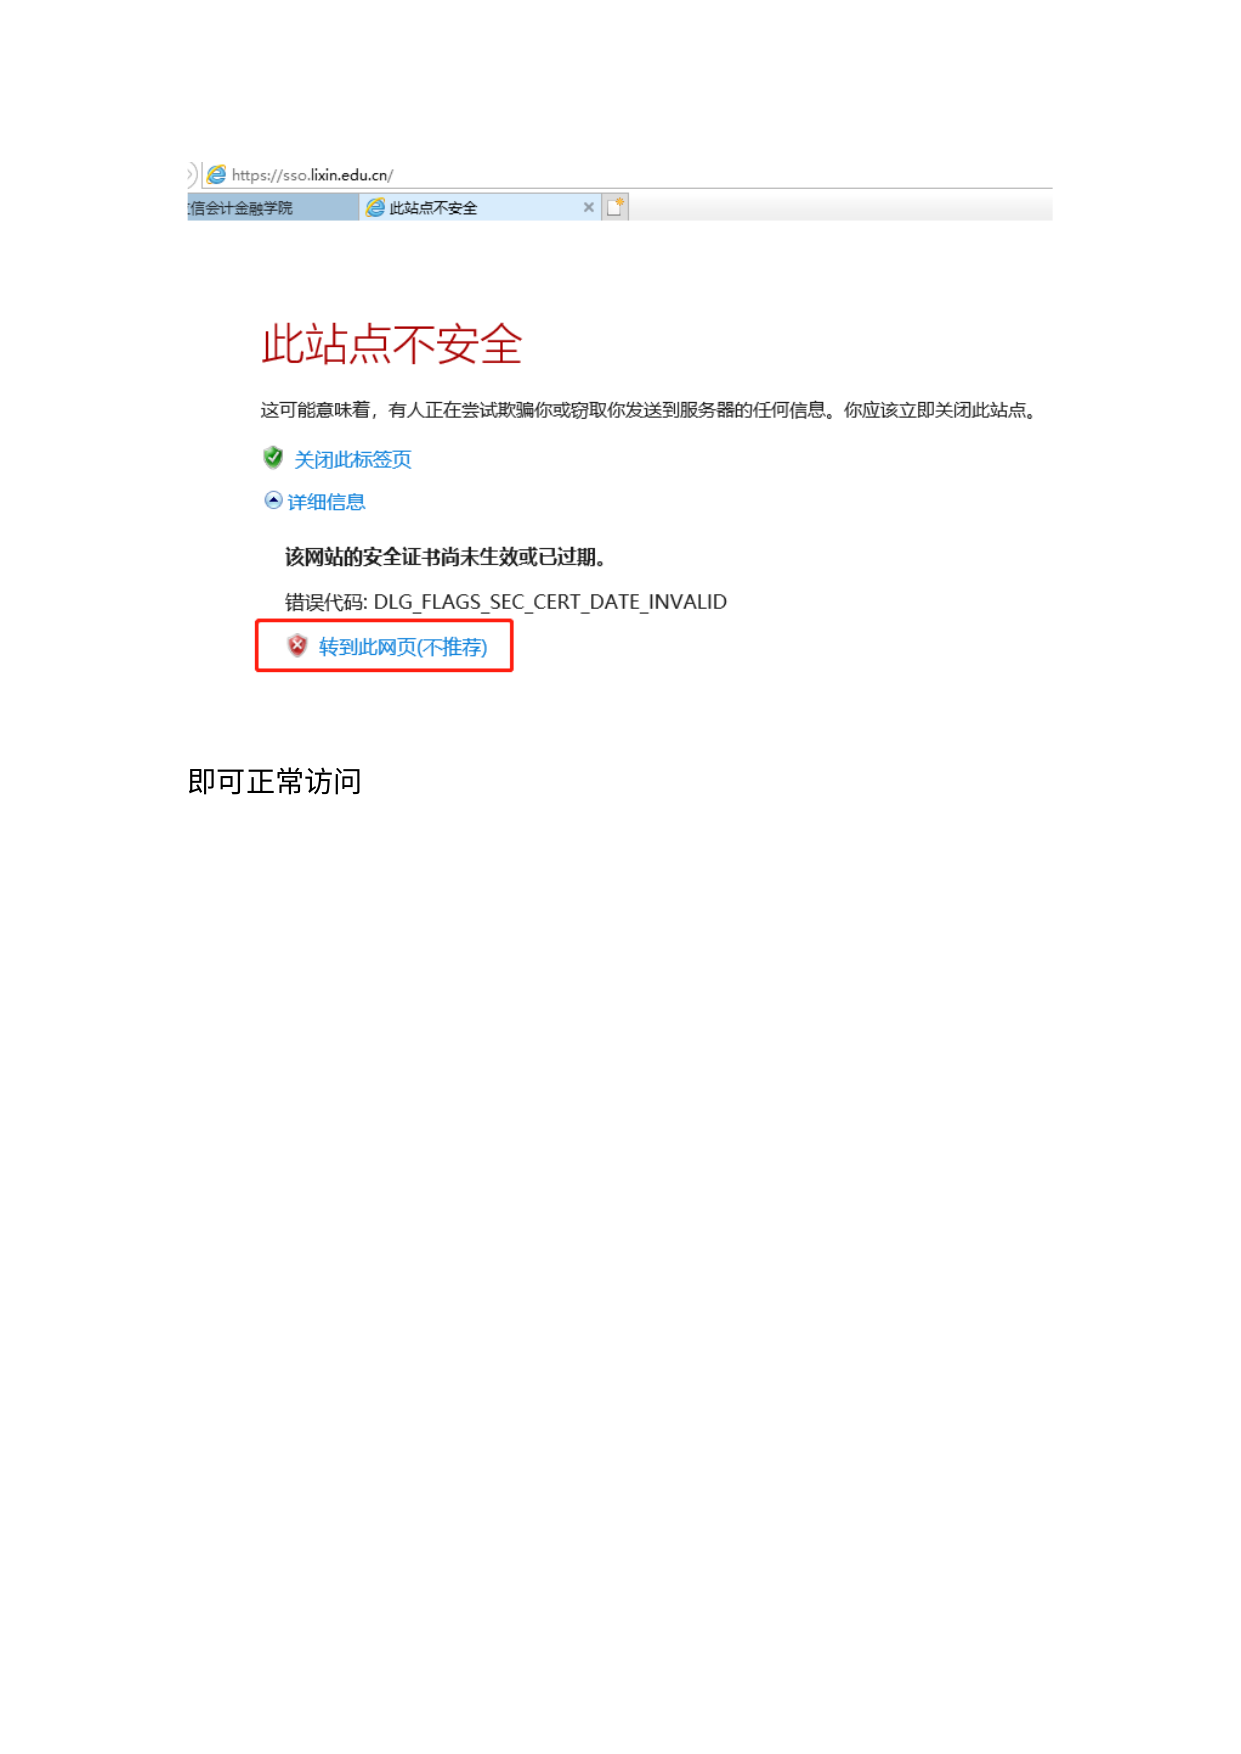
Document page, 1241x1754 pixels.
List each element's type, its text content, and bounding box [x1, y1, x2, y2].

text 即可正常访问 [187, 747, 1053, 812]
picture [187, 162, 1053, 727]
